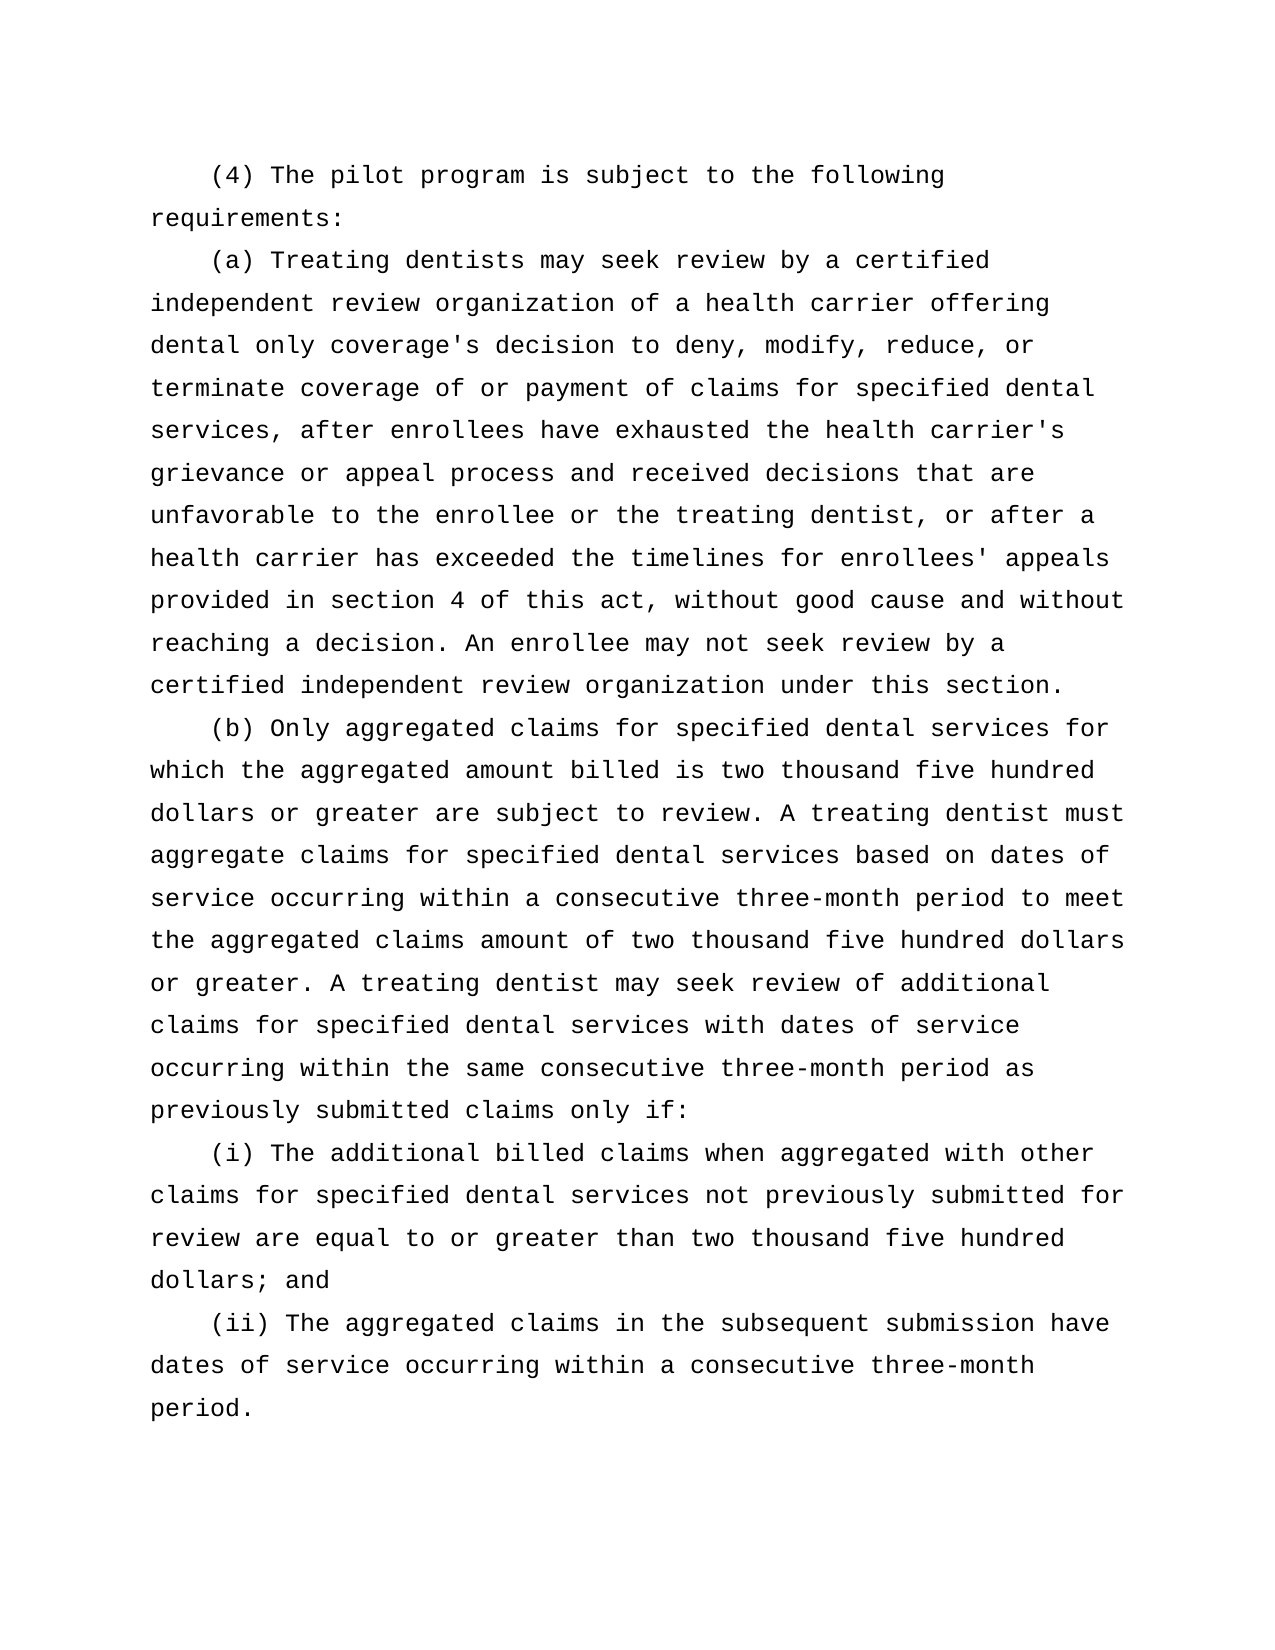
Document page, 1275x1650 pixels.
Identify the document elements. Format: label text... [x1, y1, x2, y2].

text (i) The additional billed claims when aggregated with other claims for specified dental services not previously submitted for review are equal to or greater than two thousand five hundred dollars; and [150, 1127, 1125, 1297]
text (b) Only aggregated claims for specified dental services for which the aggregated amount billed is two thousand five hundred dollars or greater are subject to review. A treating dentist must aggregate claims for specified dental services based on dates of service occurring within a consecutive three-month period to meet the aggregated claims amount of two thousand five hundred dollars or greater. A treating dentist may seek review of additional claims for specified dental services with dates of service occurring within the same consecutive three-month period as previously submitted claims only if: [150, 702, 1125, 1127]
text (a) Treating dentists may seek review by a certified independent review organization of a health carrier offering dental only coverage's decision to deny, modify, reduce, or terminate coverage of or payment of claims for specified dental services, after enrollees have exhausted the health carrier's grievance or appeal process and received decisions that are unfavorable to the enrollee or the treating dentist, or after a health carrier has exceeded the timelines for enrollees' appeals provided in section 4 of this act, without good cause and without reaching a decision. An enrollee may not seek review by a certified independent review organization under this section. [150, 235, 1125, 702]
text (4) The pilot program is subject to the following requirements: [150, 150, 1125, 235]
text (ii) The aggregated claims in the subsequent submission have dates of service occurring within a consecutive three-month period. [150, 1297, 1125, 1425]
